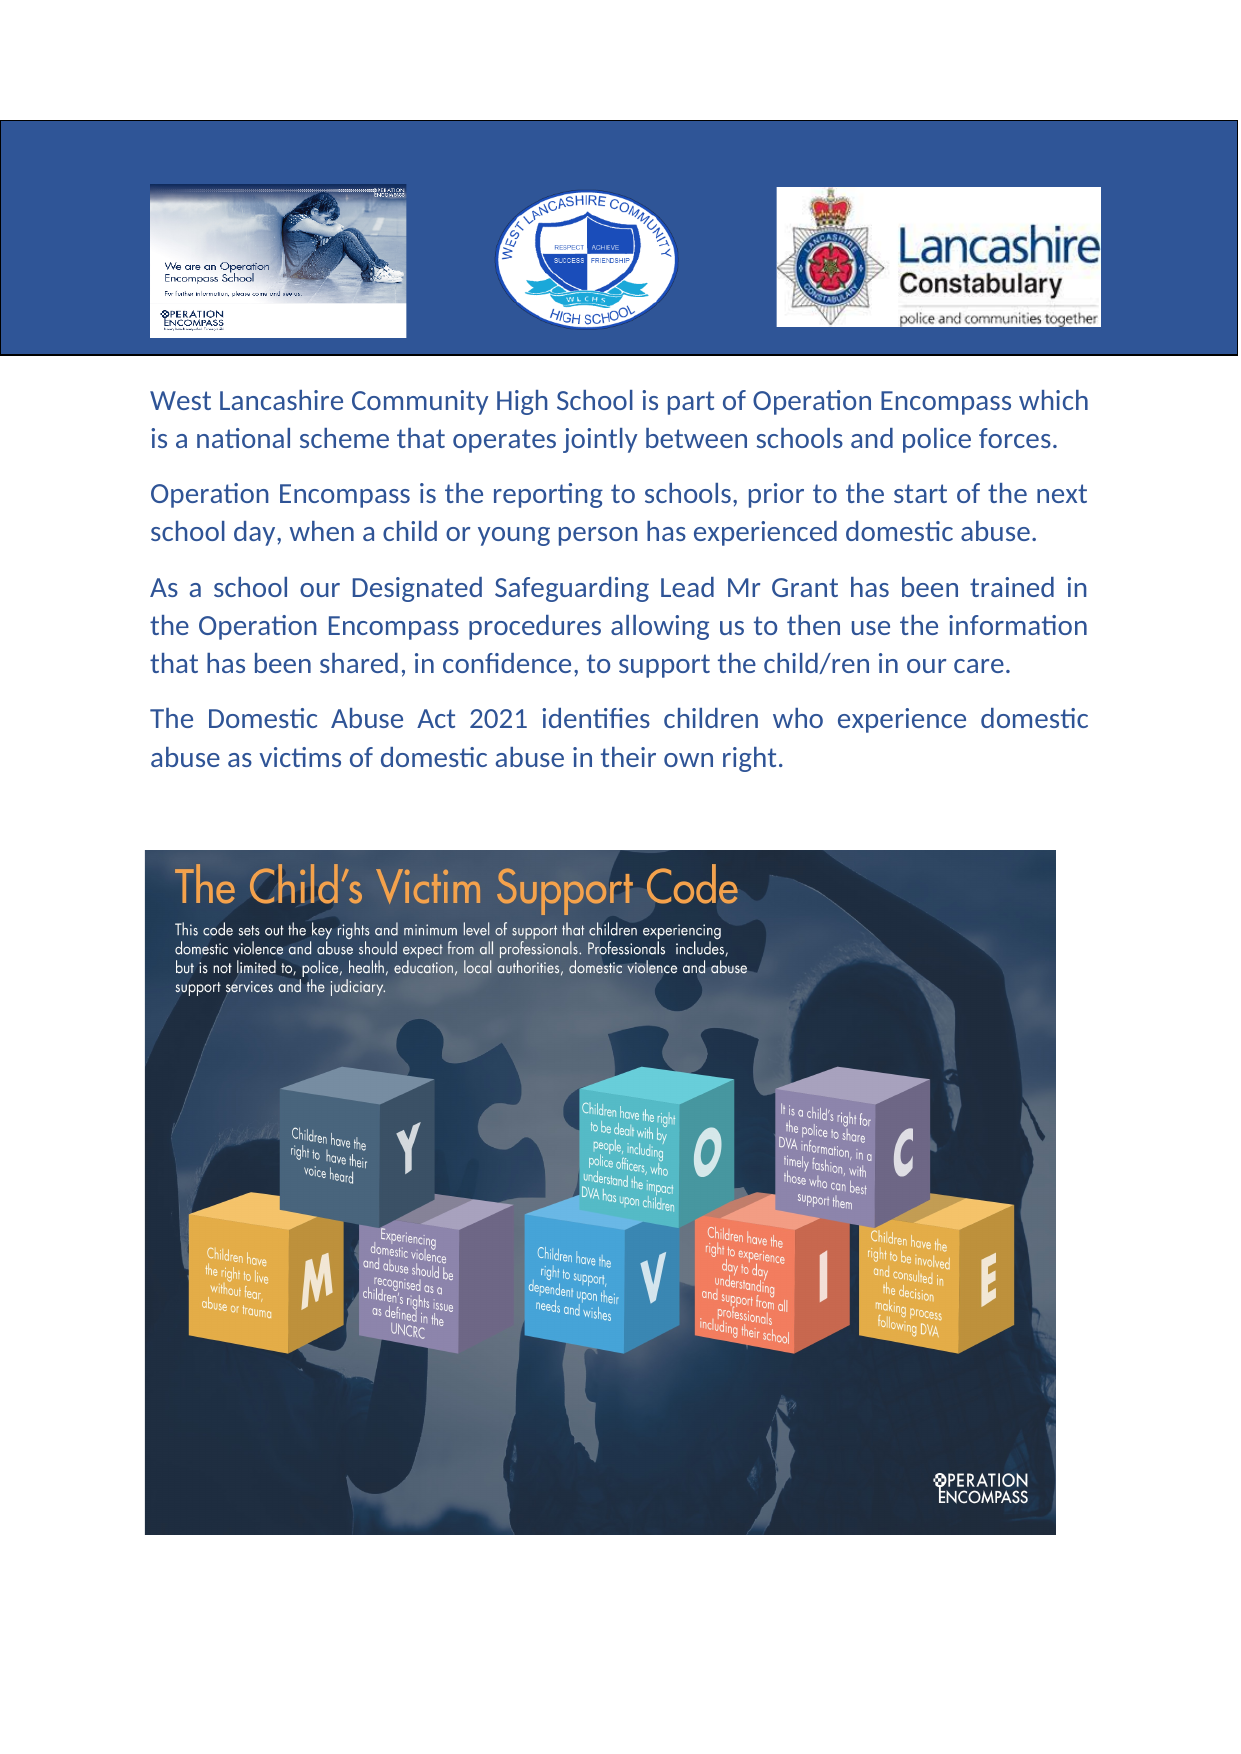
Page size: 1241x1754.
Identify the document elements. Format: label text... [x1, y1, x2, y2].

picture [150, 184, 407, 338]
text West Lancashire Community High School is part of Operation Encompass which is a national scheme that operates jointly between schools and police forces. [150, 382, 1090, 456]
picture [144, 850, 1056, 1535]
text The Domestic Abuse Act 2021 identifies children who experience domestic abuse as victims of domestic abuse in their own right. [150, 701, 1090, 775]
text As a school our Designated Safeguarding Lead Mr Grant has been trained in the Operation Encompass procedures allowing us to then use the information that has been shared, in confidence, to support the child/ren in our care. [150, 569, 1090, 681]
picture [776, 187, 1101, 327]
picture [493, 187, 680, 331]
text Operation Encompass is the reporting to schools, prior to the start of the next school day, when a child or young person has experienced domestic abuse. [150, 475, 1090, 549]
